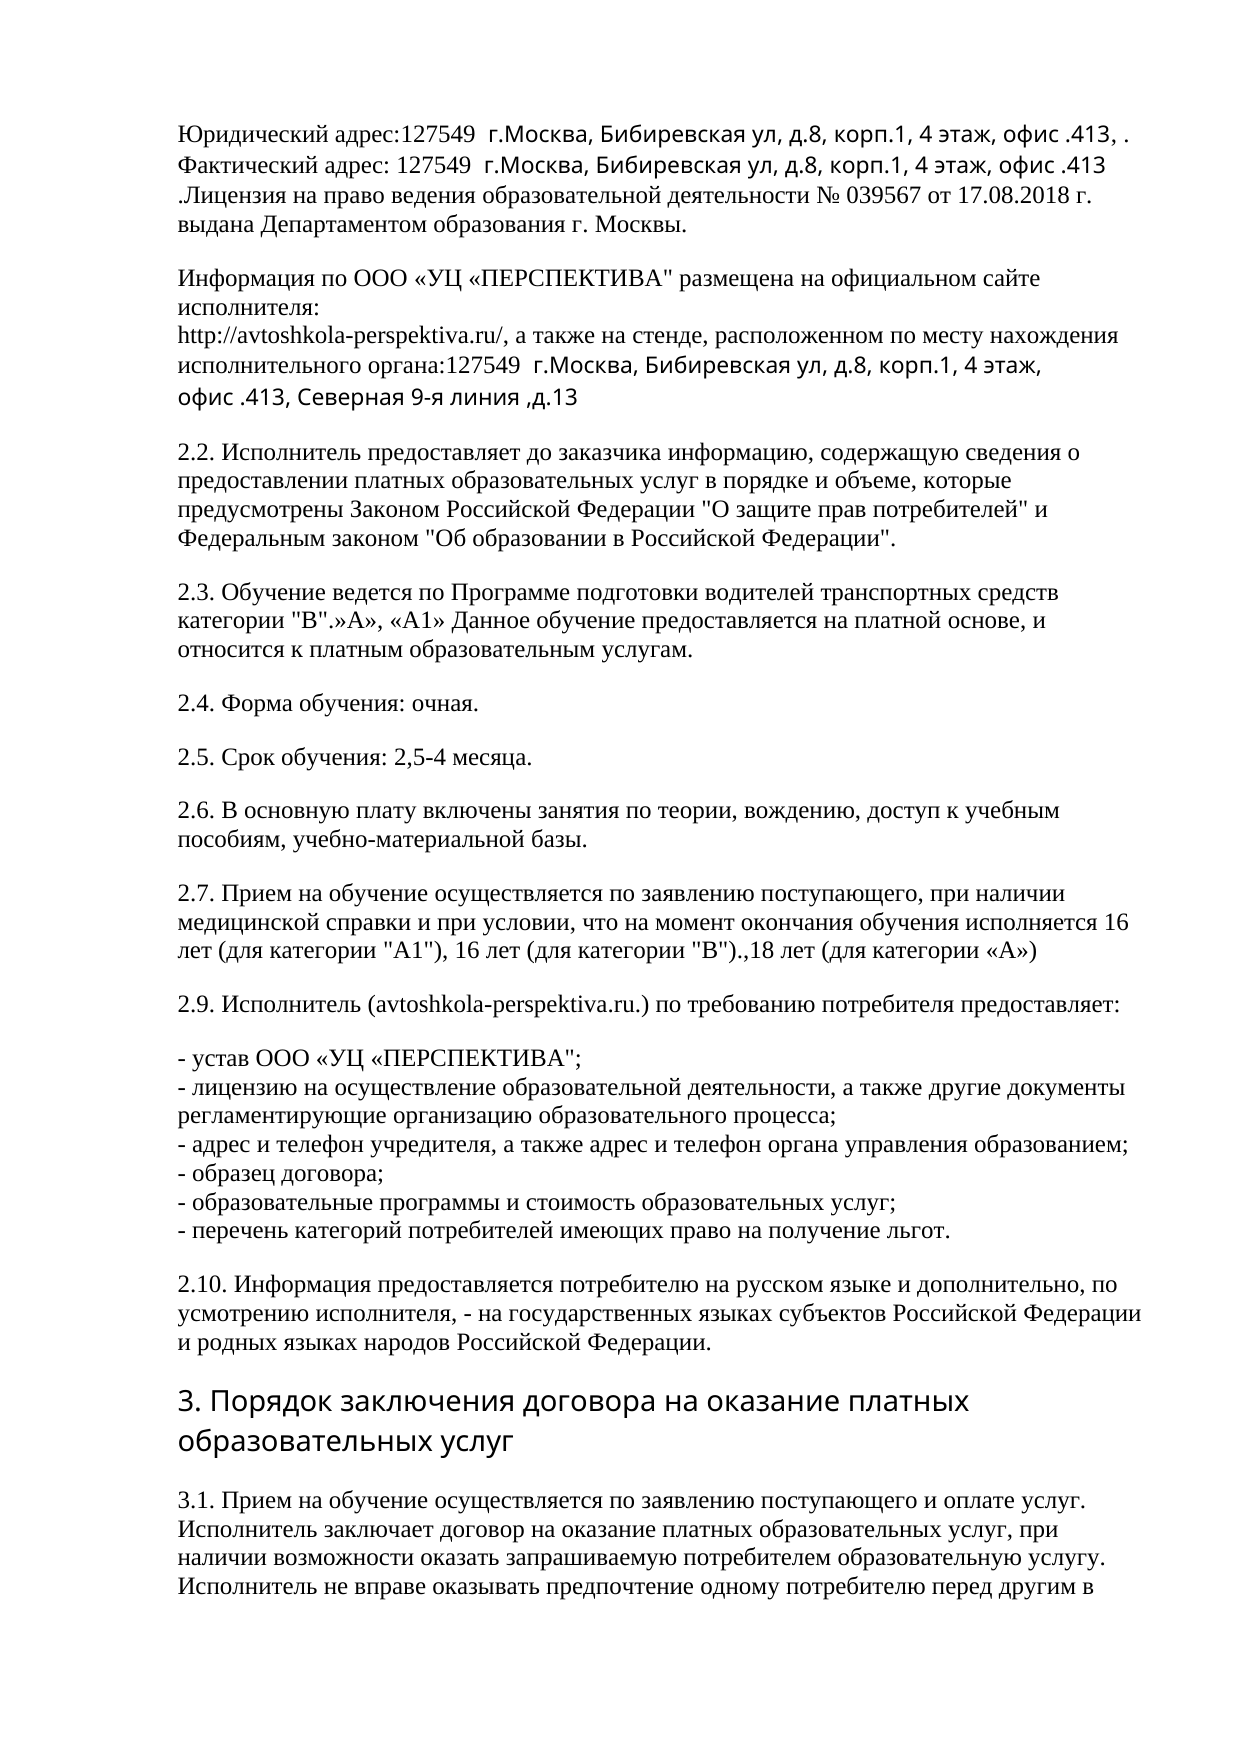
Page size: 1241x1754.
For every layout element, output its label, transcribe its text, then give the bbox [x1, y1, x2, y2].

text 2.9. Исполнитель (avtoshkola-perspektiva.ru.) по требованию потребителя предоставляет: [177, 989, 1152, 1018]
text 2.5. Срок обучения: 2,5-4 месяца. [177, 742, 1152, 771]
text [177, 1485, 1152, 1600]
text 2.6. В основную плату включены занятия по теории, вождению, доступ к учебным пособиям, учебно-материальной базы. [177, 796, 1152, 853]
text - перечень категорий потребителей имеющих право на получение льгот. [177, 1216, 1152, 1244]
text Юридический адрес:127549 г.Москва, Бибиревская ул, д.8, корп.1, 4 этаж, офис .413, . Фактический адрес: 127549 г.Москва, Бибиревская ул, д.8, корп.1, 4 этаж, офис .413 .Лицензия на право ведения образовательной деятельности № 039567 от 17.08.2018 г. выдана Департаментом образования г. Москвы. [177, 118, 1152, 238]
text 3. Порядок заключения договора на оказание платных образовательных услуг [177, 1381, 1152, 1460]
text 2.7. Прием на обучение осуществляется по заявлению поступающего, при наличии медицинской справки и при условии, что на момент окончания обучения исполняется 16 лет (для категории "А1"), 16 лет (для категории "В").,18 лет (для категории «А») [177, 878, 1152, 964]
text 2.4. Форма обучения: очная. [177, 688, 1152, 717]
text - образовательные программы и стоимость образовательных услуг; [177, 1187, 1152, 1216]
text - образец договора; [177, 1158, 1152, 1187]
text 2.3. Обучение ведется по Программе подготовки водителей транспортных средств категории "В".»А», «А1» Данное обучение предоставляется на платной основе, и относится к платным образовательным услугам. [177, 577, 1152, 663]
text Информация по ООО «УЦ «ПЕРСПЕКТИВА" размещена на официальном сайте исполнителя: [177, 263, 1152, 321]
text - адрес и телефон учредителя, а также адрес и телефон органа управления образованием; [177, 1129, 1152, 1158]
text 2.2. Исполнитель предоставляет до заказчика информацию, содержащую сведения о предоставлении платных образовательных услуг в порядке и объеме, которые предусмотрены Законом Российской Федерации "О защите прав потребителей" и Федеральным законом "Об образовании в Российской Федерации". [177, 437, 1152, 552]
text - лицензию на осуществление образовательной деятельности, а также другие документы регламентирующие организацию образовательного процесса; [177, 1072, 1152, 1129]
text - устав ООО «УЦ «ПЕРСПЕКТИВА"; [177, 1043, 1152, 1072]
text 2.10. Информация предоставляется потребителю на русском языке и дополнительно, по усмотрению исполнителя, - на государственных языках субъектов Российской Федерации и родных языках народов Российской Федерации. [177, 1269, 1152, 1356]
text http://avtoshkola-perspektiva.ru/, а также на стенде, расположенном по месту нахождения исполнительного органа:127549 г.Москва, Бибиревская ул, д.8, корп.1, 4 этаж, офис .413, Северная 9-я линия ,д.13 [177, 321, 1152, 412]
